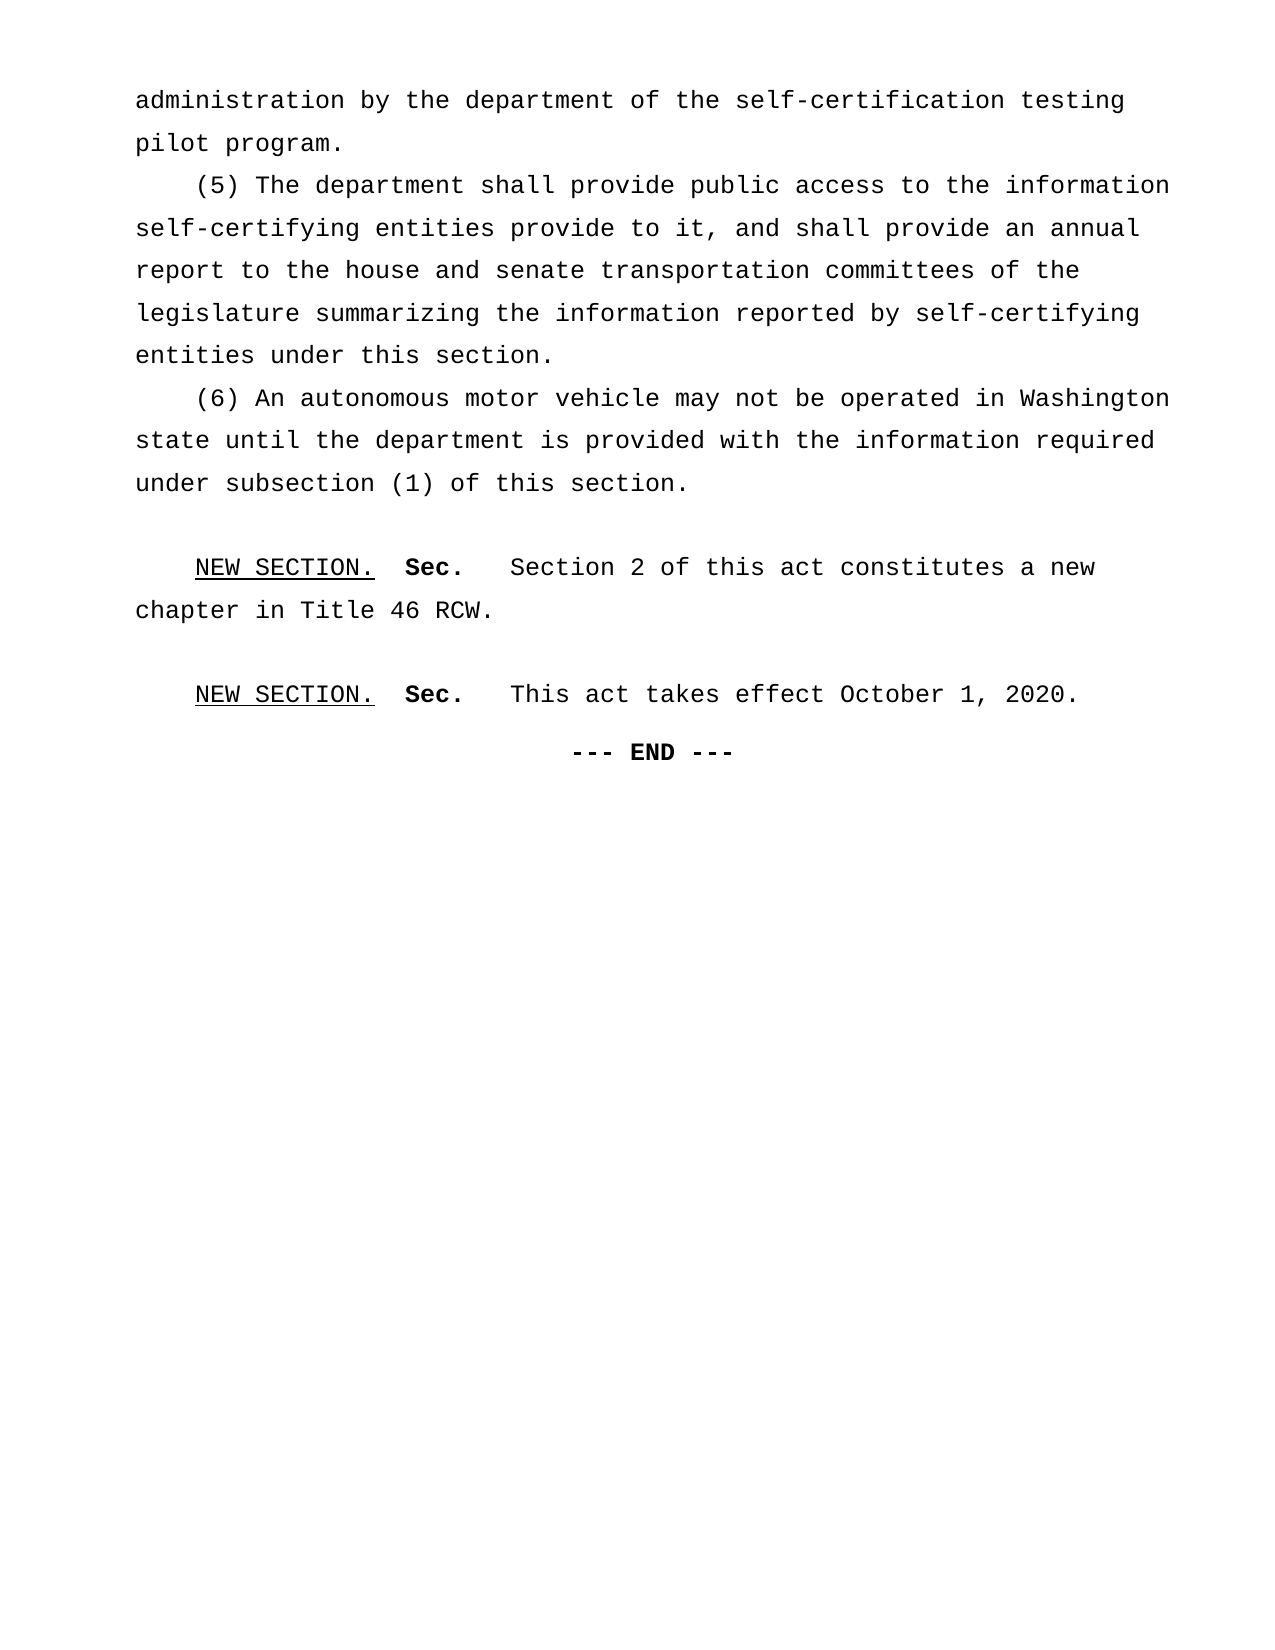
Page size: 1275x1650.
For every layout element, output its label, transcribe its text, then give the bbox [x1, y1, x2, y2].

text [135, 75, 1170, 160]
text NEW SECTION. Sec. Section 2 of this act constitutes a new chapter in Title 46 RCW. [135, 542, 1170, 627]
text (6) An autonomous motor vehicle may not be operated in Washington state until the department is provided with the information required under subsection (1) of this section. [135, 372, 1170, 500]
text --- END --- [135, 739, 1170, 767]
text (5) The department shall provide public access to the information self-certifying entities provide to it, and shall provide an annual report to the house and senate transportation committees of the legislature summarizing the information reported by self-certifying entities under this section. [135, 160, 1170, 372]
text NEW SECTION. Sec. This act takes effect October 1, 2020. [135, 668, 1170, 711]
